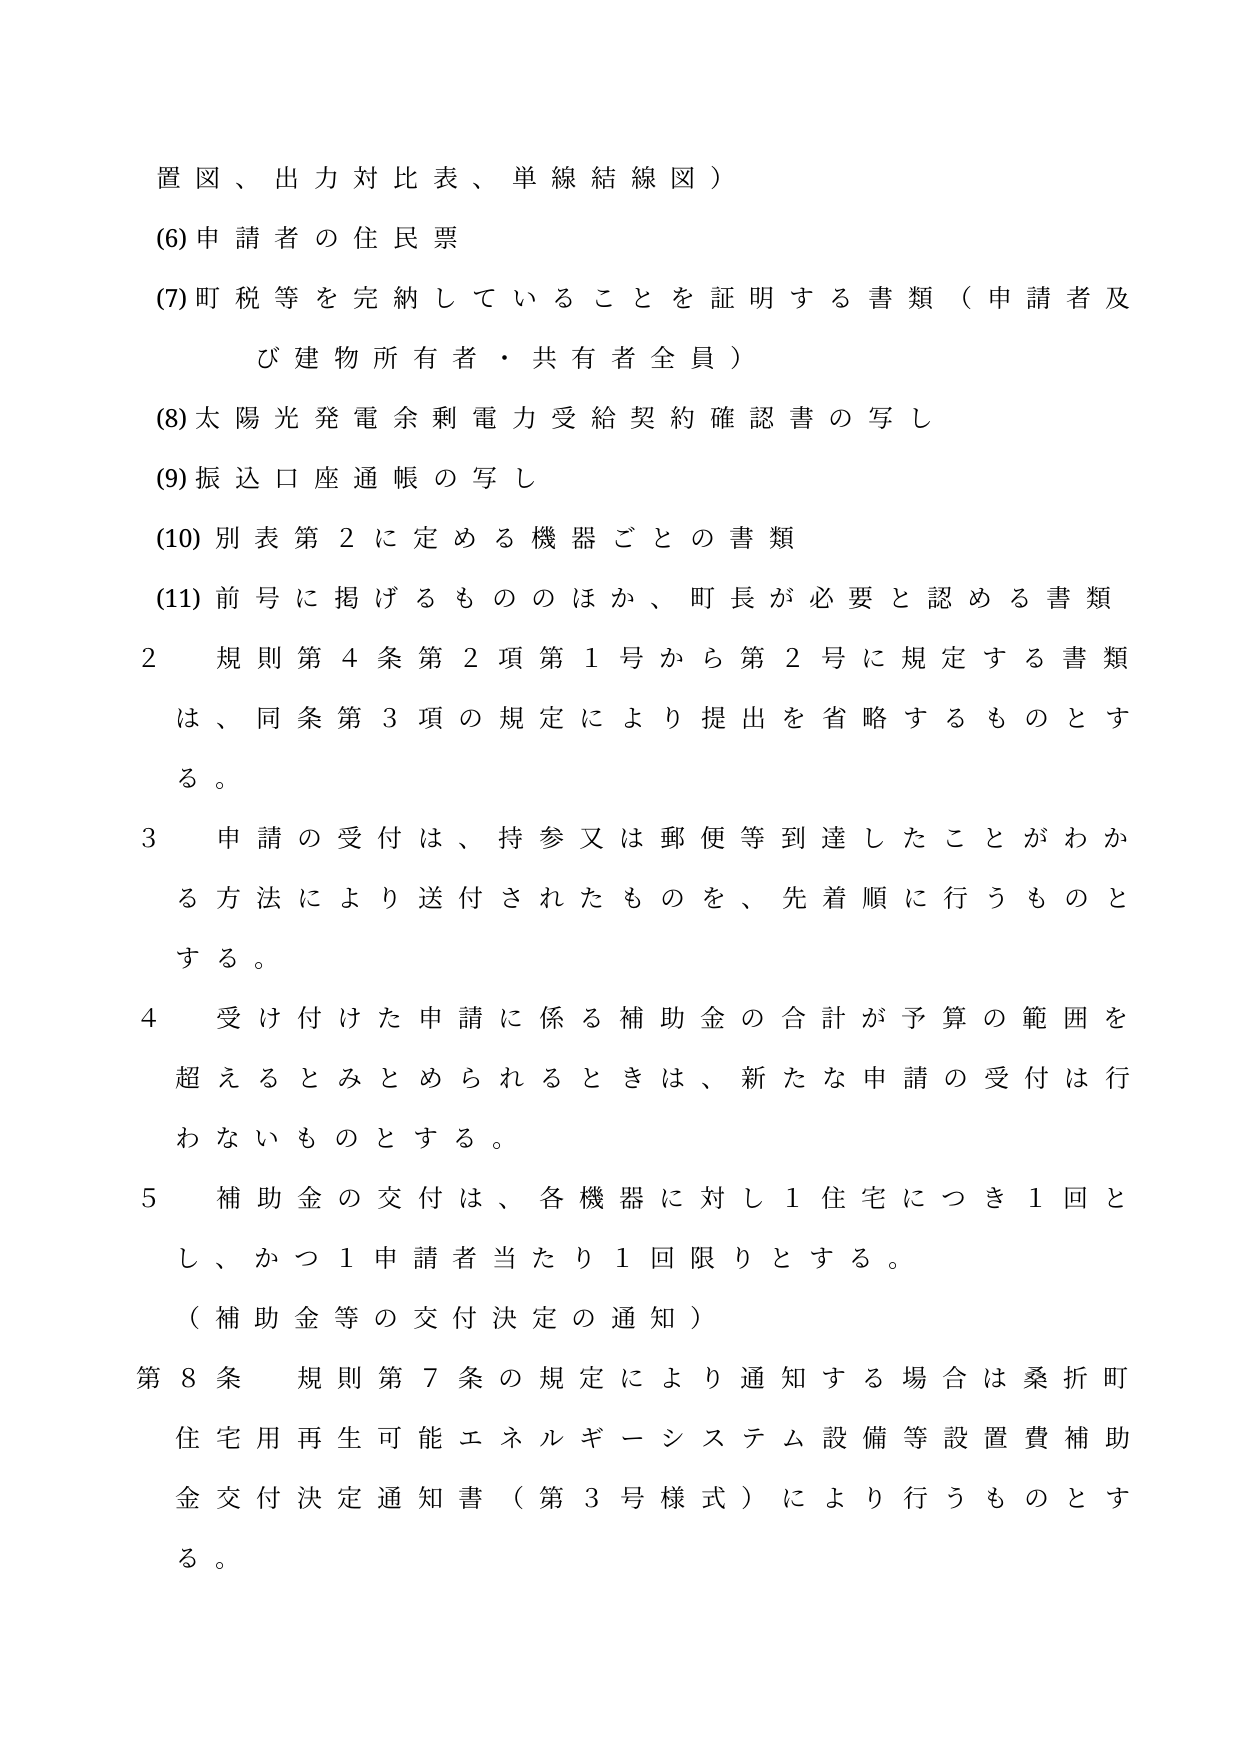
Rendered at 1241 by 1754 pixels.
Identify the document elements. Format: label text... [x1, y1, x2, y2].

text 第８条 規則第７条の規定により通知する場合は桑折町住宅用再生可能エネルギーシステム設備等設置費補助金交付決定通知書（第３号様式）により行うものとする。 [136, 1346, 1145, 1586]
text (6) 申請者の住民票 [156, 206, 1145, 266]
text ２ 規則第４条第２項第１号から第２号に規定する書類は、同条第３項の規定により提出を省略するものとする。 [136, 626, 1145, 806]
text (7) 町税等を完納していることを証明する書類（申請者及び建物所有者・共有者全員） [156, 266, 1145, 386]
text (10)別表第２に定める機器ごとの書類 [156, 506, 1145, 566]
text ３ 申請の受付は、持参又は郵便等到達したことがわかる方法により送付されたものを、先着順に行うものとする。 [136, 806, 1145, 986]
text ４ 受け付けた申請に係る補助金の合計が予算の範囲を超えるとみとめられるときは、新たな申請の受付は行わないものとする。 [136, 986, 1145, 1166]
text ５ 補助金の交付は、各機器に対し１住宅につき１回とし、かつ１申請者当たり１回限りとする。 [136, 1166, 1145, 1286]
text (11)前号に掲げるもののほか、町長が必要と認める書類 [156, 566, 1145, 626]
text (9) 振込口座通帳の写し [156, 446, 1145, 506]
text （補助金等の交付決定の通知） [136, 1286, 1145, 1346]
text (8) 太陽光発電余剰電力受給契約確認書の写し [156, 386, 1145, 446]
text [156, 146, 1145, 206]
